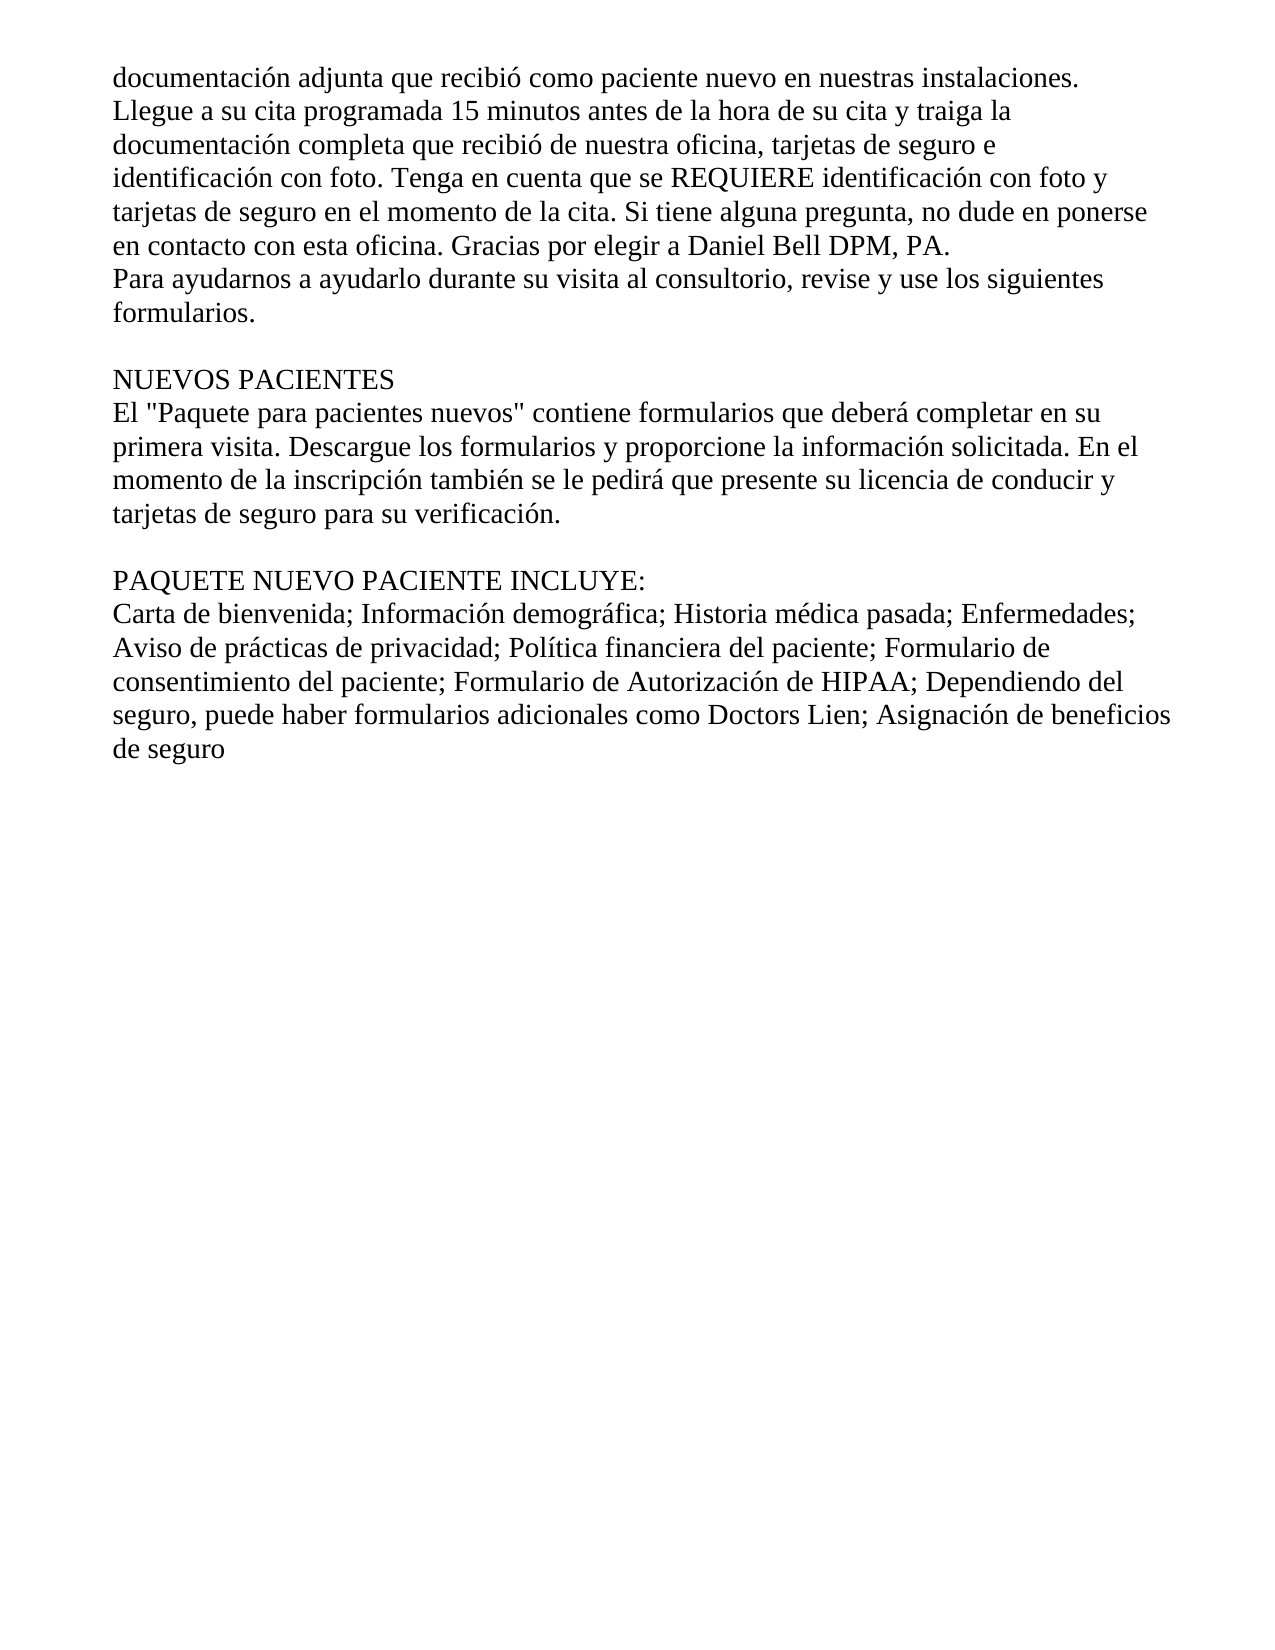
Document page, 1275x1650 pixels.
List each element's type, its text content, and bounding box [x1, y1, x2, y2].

text NUEVOS PACIENTES El "Paquete para pacientes nuevos" contiene formularios que deberá completar en su primera visita. Descargue los formularios y proporcione la información solicitada. En el momento de la inscripción también se le pedirá que presente su licencia de conducir y tarjetas de seguro para su verificación. [112, 328, 1162, 529]
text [112, 60, 1162, 328]
text PAQUETE NUEVO PACIENTE INCLUYE: Carta de bienvenida; Información demográfica; Historia médica pasada; Enfermedades; Aviso de prácticas de privacidad; Política financiera del paciente; Formulario de consentimiento del paciente; Formulario de Autorización de HIPAA; Dependiendo del seguro, puede haber formularios adicionales como Doctors Lien; Asignación de beneficios de seguro [112, 529, 1191, 764]
